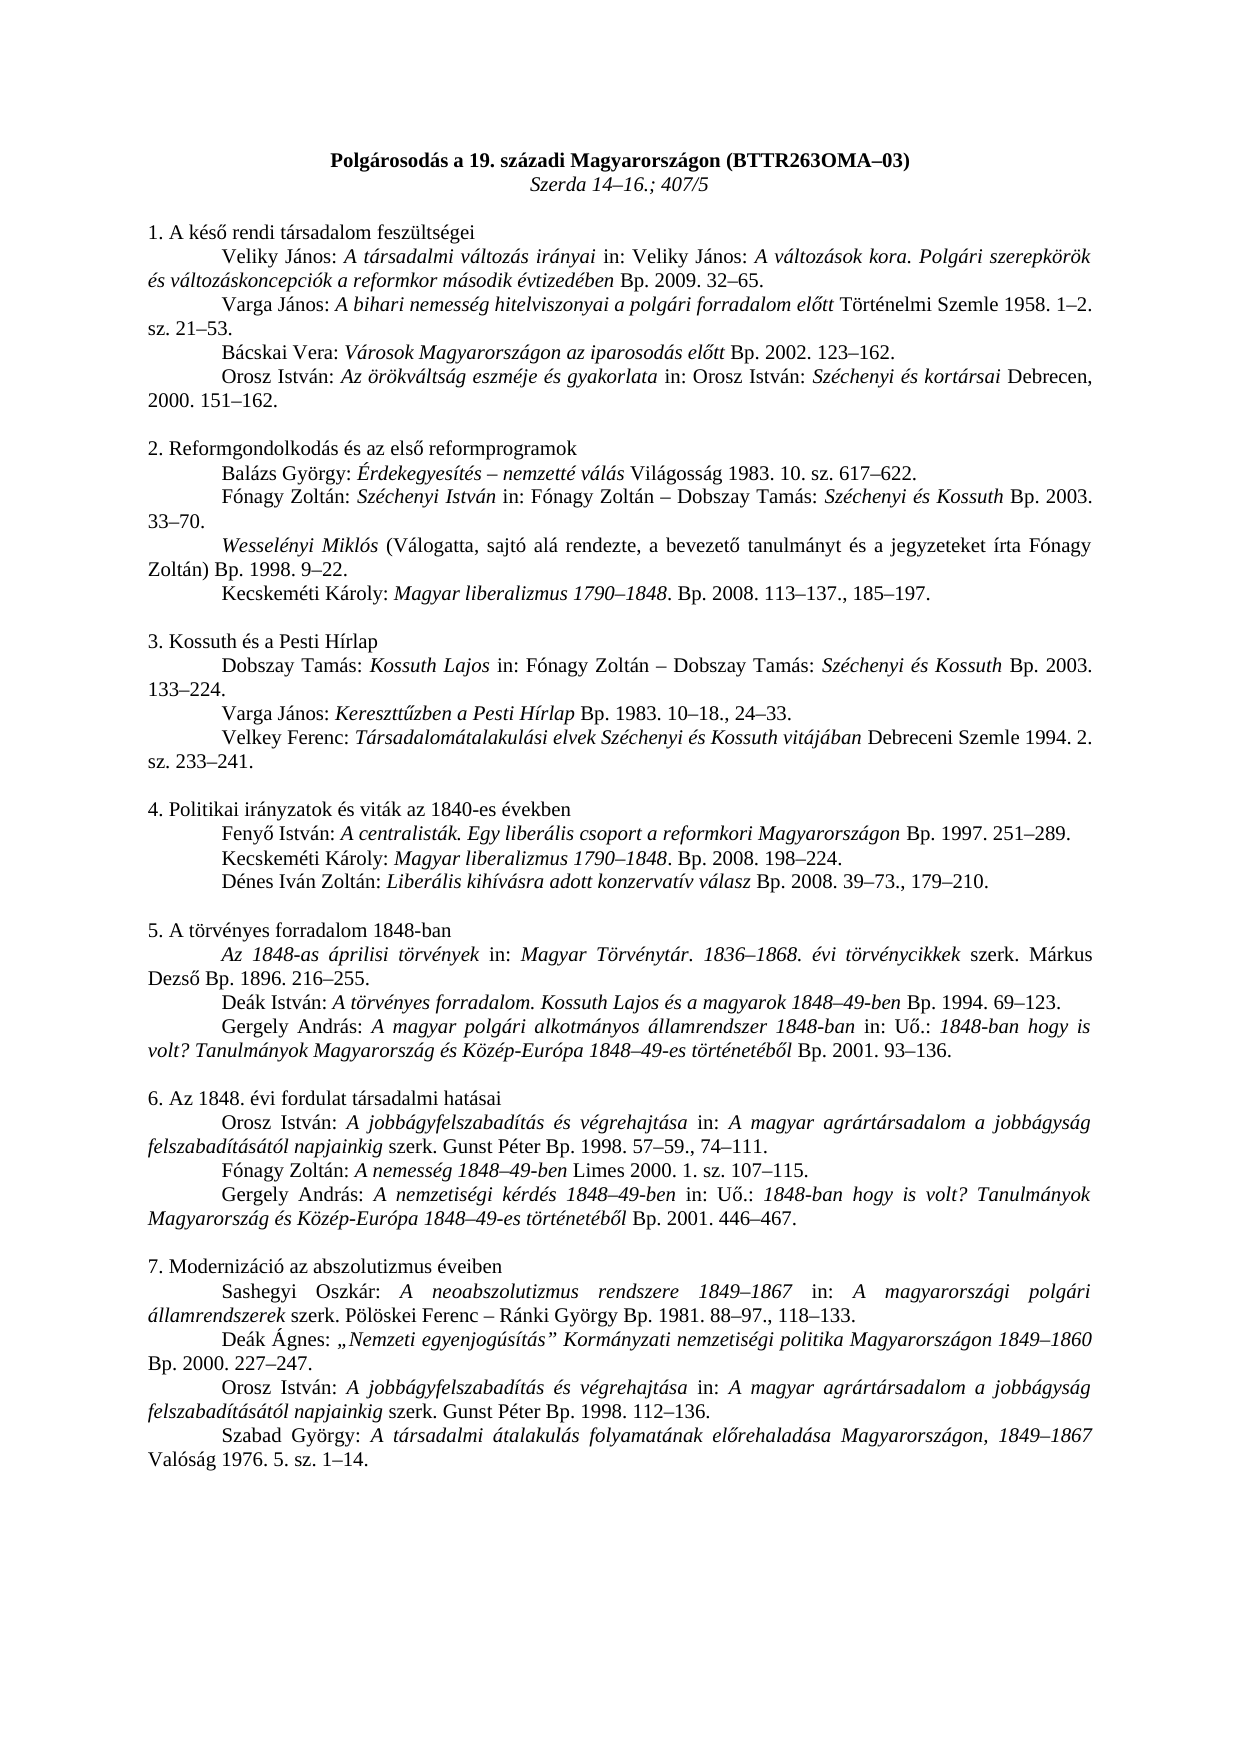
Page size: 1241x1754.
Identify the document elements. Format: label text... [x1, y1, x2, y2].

text Varga János: A bihari nemesség hitelviszonyai a polgári forradalom előtt Történelmi Szemle 1958. 1–2. sz. 21–53. [148, 292, 1093, 340]
text 2. Reformgondolkodás és az első reformprogramok [148, 436, 1093, 460]
text Orosz István: A jobbágyfelszabadítás és végrehajtása in: A magyar agrártársadalom a jobbágyság felszabadításától napjainkig szerk. Gunst Péter Bp. 1998. 57–59., 74–111. [148, 1110, 1093, 1158]
text Velkey Ferenc: Társadalomátalakulási elvek Széchenyi és Kossuth vitájában Debreceni Szemle 1994. 2. sz. 233–241. [148, 725, 1093, 773]
text Dobszay Tamás: Kossuth Lajos in: Fónagy Zoltán – Dobszay Tamás: Széchenyi és Kossuth Bp. 2003. 133–224. [148, 653, 1093, 701]
text 7. Modernizáció az abszolutizmus éveiben [148, 1254, 1093, 1278]
text Gergely András: A magyar polgári alkotmányos államrendszer 1848-ban in: Uő.: 1848-ban hogy is volt? Tanulmányok Magyarország és Közép-Európa 1848–49-es történetéből Bp. 2001. 93–136. [148, 1014, 1093, 1062]
text 4. Politikai irányzatok és viták az 1840-es években [148, 797, 1093, 821]
text Deák Ágnes: Nemzeti egyenjogúsítás Kormányzati nemzetiségi politika Magyarországon 1849–1860 Bp. 2000. 227–247. [148, 1327, 1093, 1375]
text Sashegyi Oszkár: A neoabszolutizmus rendszere 1849–1867 in: A magyarországi polgári államrendszerek szerk. Pölöskei Ferenc – Ránki György Bp. 1981. 88–97., 118–133. [148, 1278, 1093, 1327]
text Bácskai Vera: Városok Magyarországon az iparosodás előtt Bp. 2002. 123–162. [148, 340, 1093, 364]
text Szabad György: A társadalmi átalakulás folyamatának előrehaladása Magyarországon, 1849–1867 Valóság 1976. 5. sz. 1–14. [148, 1423, 1093, 1471]
text Fenyő István: A centralisták. Egy liberális csoport a reformkori Magyarországon Bp. 1997. 251–289. [148, 821, 1093, 845]
text Kecskeméti Károly: Magyar liberalizmus 1790–1848. Bp. 2008. 113–137., 185–197. [148, 581, 1093, 605]
text Kecskeméti Károly: Magyar liberalizmus 1790–1848. Bp. 2008. 198–224. [148, 845, 1093, 869]
text 6. Az 1848. évi fordulat társadalmi hatásai [148, 1086, 1093, 1110]
text Veliky János: A társadalmi változás irányai in: Veliky János: A változások kora. Polgári szerepkörök és változáskoncepciók a reformkor második évtizedében Bp. 2009. 32–65. [148, 244, 1093, 292]
text Gergely András: A nemzetiségi kérdés 1848–49-ben in: Uő.: 1848-ban hogy is volt? Tanulmányok Magyarország és Közép-Európa 1848–49-es történetéből Bp. 2001. 446–467. [148, 1182, 1093, 1230]
text 1. A késő rendi társadalom feszültségei [148, 220, 1093, 244]
text Wesselényi Miklós (Válogatta, sajtó alá rendezte, a bevezető tanulmányt és a jegyzeteket írta Fónagy Zoltán) Bp. 1998. 9–22. [148, 533, 1093, 581]
text Orosz István: Az örökváltság eszméje és gyakorlata in: Orosz István: Széchenyi és kortársai Debrecen, 2000. 151–162. [148, 364, 1093, 412]
text Fónagy Zoltán: Széchenyi István in: Fónagy Zoltán – Dobszay Tamás: Széchenyi és Kossuth Bp. 2003. 33–70. [148, 484, 1093, 533]
text Fónagy Zoltán: A nemesség 1848–49-ben Limes 2000. 1. sz. 107–115. [148, 1158, 1093, 1182]
text Orosz István: A jobbágyfelszabadítás és végrehajtása in: A magyar agrártársadalom a jobbágyság felszabadításától napjainkig szerk. Gunst Péter Bp. 1998. 112–136. [148, 1375, 1093, 1423]
text 3. Kossuth és a Pesti Hírlap [148, 629, 1093, 653]
text Szerda 14–16.; 407/5 [148, 172, 1093, 196]
text Polgárosodás a 19. századi Magyarországon (BTTR263OMA–03) [148, 148, 1093, 172]
text Deák István: A törvényes forradalom. Kossuth Lajos és a magyarok 1848–49-ben Bp. 1994. 69–123. [148, 990, 1093, 1014]
text Varga János: Kereszttűzben a Pesti Hírlap Bp. 1983. 10–18., 24–33. [148, 701, 1093, 725]
text Dénes Iván Zoltán: Liberális kihívásra adott konzervatív válasz Bp. 2008. 39–73., 179–210. [148, 869, 1093, 893]
text 5. A törvényes forradalom 1848-ban [148, 918, 1093, 942]
text Az 1848-as áprilisi törvények in: Magyar Törvénytár. 1836–1868. évi törvénycikkek szerk. Márkus Dezső Bp. 1896. 216–255. [148, 942, 1093, 990]
text Balázs György: Érdekegyesítés – nemzetté válás Világosság 1983. 10. sz. 617–622. [148, 460, 1093, 484]
